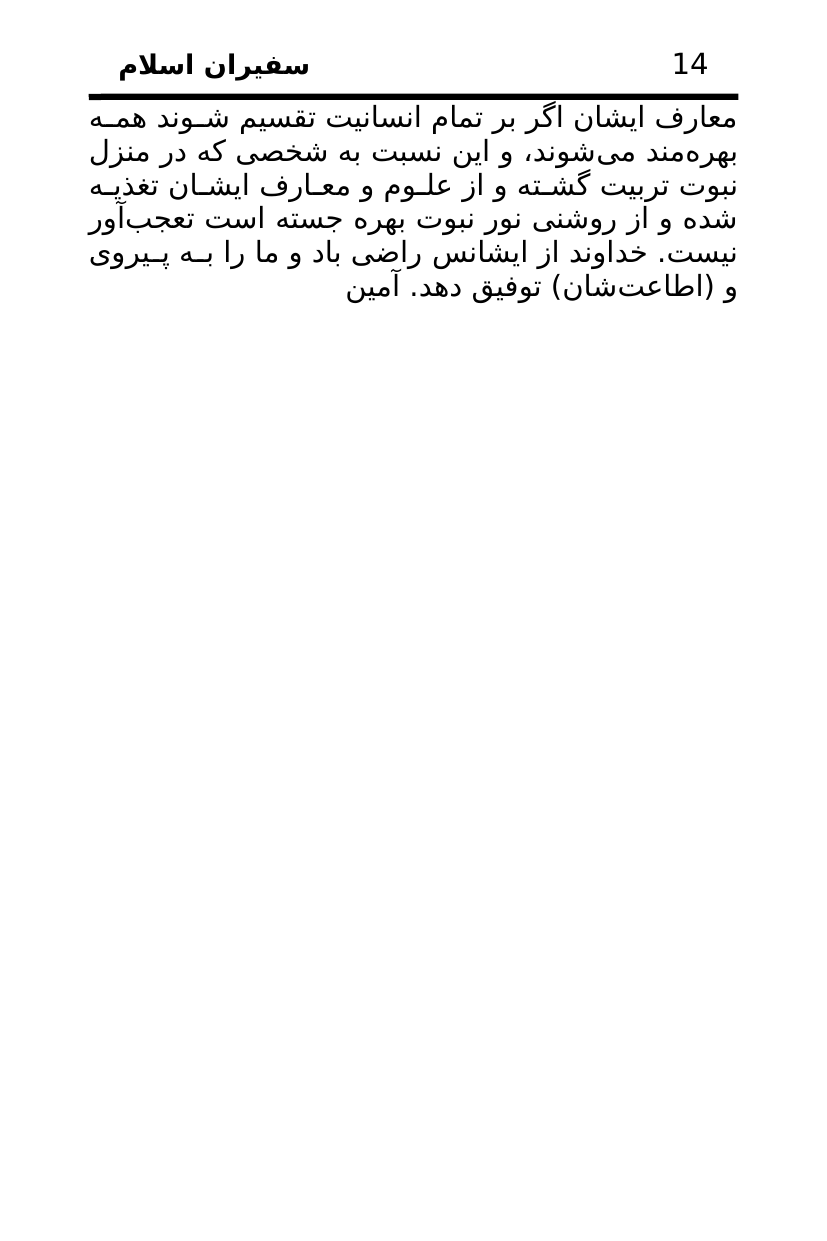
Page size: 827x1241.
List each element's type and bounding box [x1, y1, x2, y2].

text [89, 100, 738, 304]
